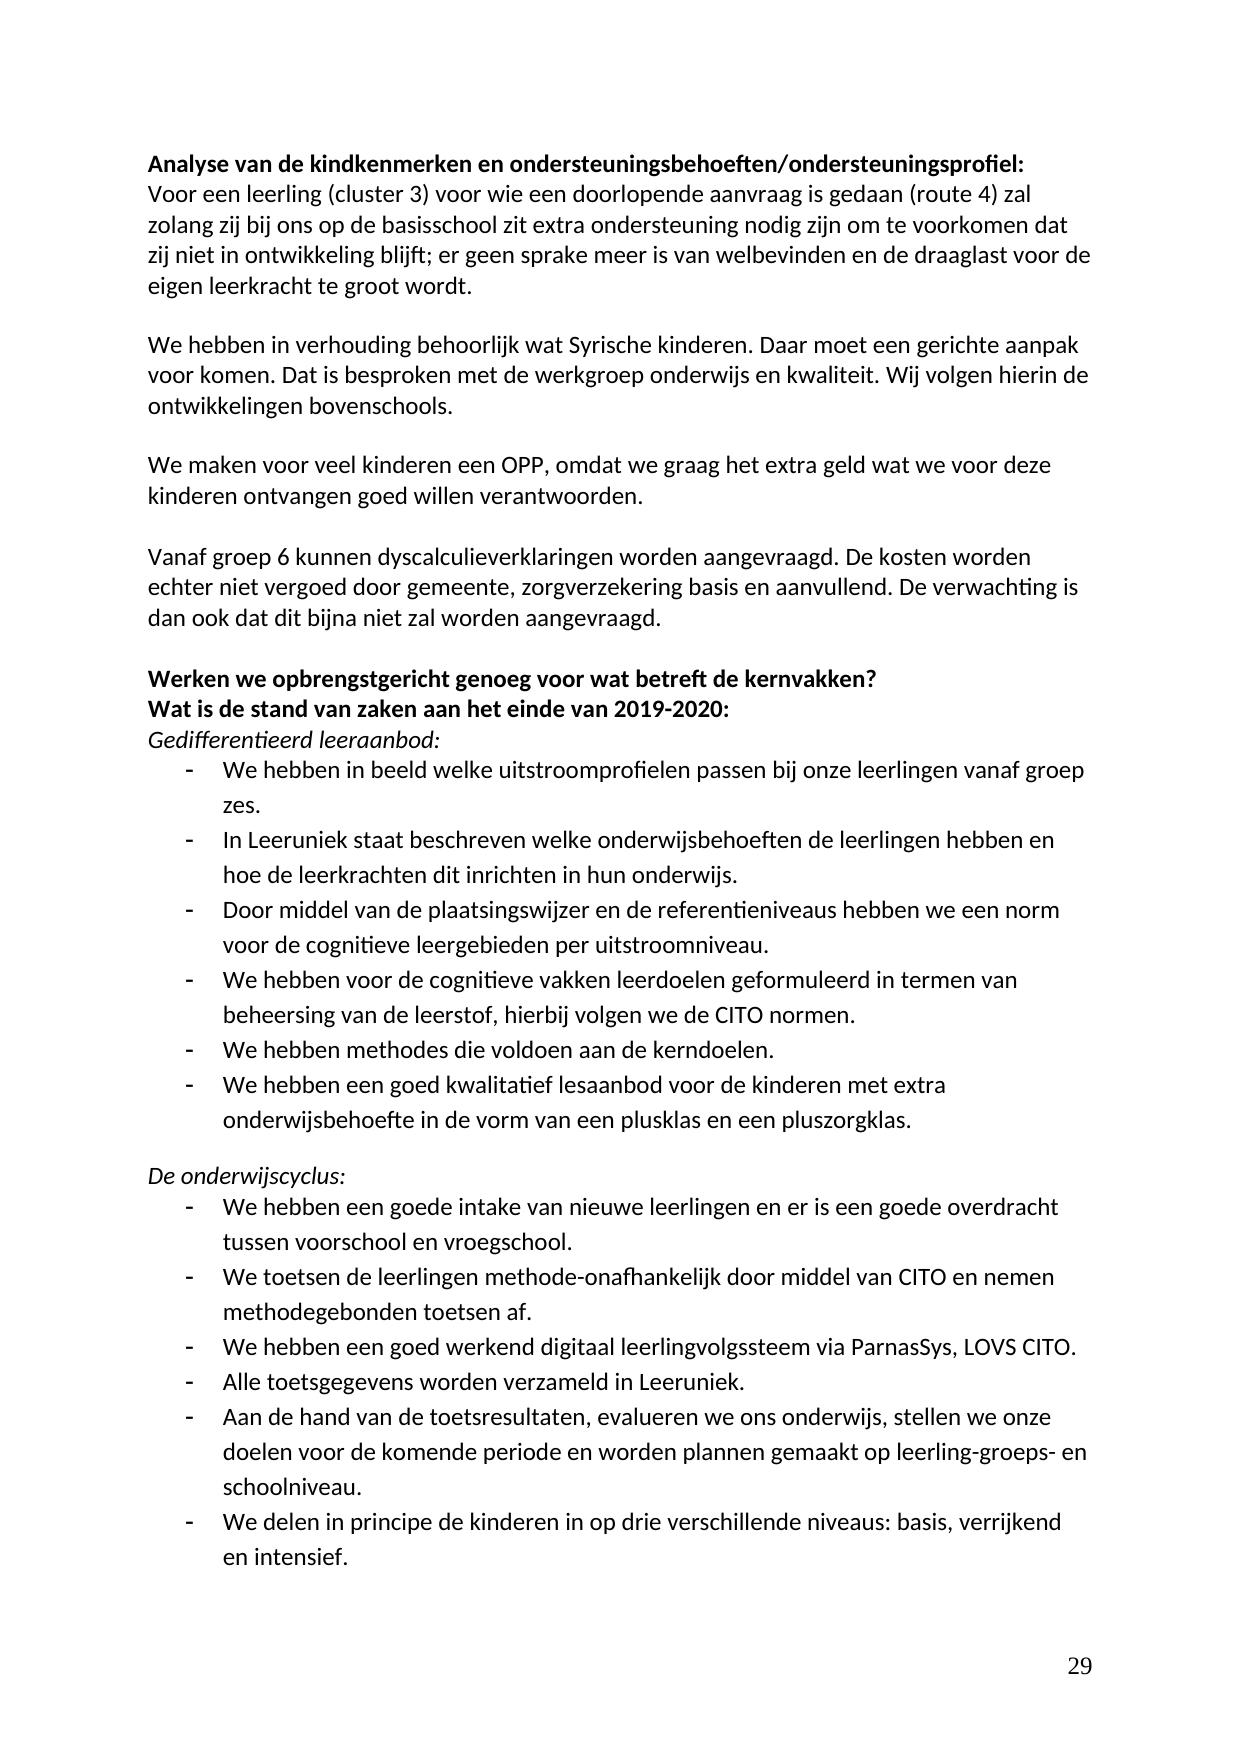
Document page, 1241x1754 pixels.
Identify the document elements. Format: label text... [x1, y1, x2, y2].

list Aan de hand van de toetsresultaten, evalueren we ons onderwijs, stellen we onze doelen voor de komende periode en worden plannen gemaakt op leerling-groeps- en schoolniveau. [185, 1401, 1092, 1501]
text We maken voor veel kinderen een OPP, omdat we graag het extra geld wat we voor deze kinderen ontvangen goed willen verantwoorden. [148, 449, 1092, 510]
text De onderwijscyclus: [148, 1160, 1092, 1191]
list We toetsen de leerlingen methode-onafhankelijk door middel van CITO en nemen methodegebonden toetsen af. [185, 1261, 1092, 1326]
list We delen in principe de kinderen in op drie verschillende niveaus: basis, verrijkend en intensief. [185, 1506, 1092, 1571]
text Analyse van de kindkenmerken en ondersteuningsbehoeften/ondersteuningsprofiel: [148, 148, 1092, 178]
text Gedifferentieerd leeraanbod: [148, 724, 1092, 754]
list We hebben in beeld welke uitstroomprofielen passen bij onze leerlingen vanaf groep zes. [185, 754, 1092, 820]
list We hebben een goed werkend digitaal leerlingvolgssteem via ParnasSys, LOVS CITO. [185, 1331, 1092, 1361]
text Wat is de stand van zaken aan het einde van 2019-2020: [148, 693, 1092, 724]
list We hebben methodes die voldoen aan de kerndoelen. [185, 1034, 1092, 1065]
text Voor een leerling (cluster 3) voor wie een doorlopende aanvraag is gedaan (route 4) zal zolang zij bij ons op de basisschool zit extra ondersteuning nodig zijn om te voorkomen dat zij niet in ontwikkeling blijft; er geen sprake meer is van welbevinden en de draaglast voor de eigen leerkracht te groot wordt. We hebben in verhouding behoorlijk wat Syrische kinderen. Daar moet een gerichte aanpak voor komen. Dat is besproken met de werkgroep onderwijs en kwaliteit. Wij volgen hierin de ontwikkelingen bovenschools. [148, 178, 1092, 449]
text Werken we opbrengstgericht genoeg voor wat betreft de kernvakken? [148, 663, 1092, 693]
list We hebben een goede intake van nieuwe leerlingen en er is een goede overdracht tussen voorschool en vroegschool. [185, 1191, 1092, 1256]
list We hebben voor de cognitieve vakken leerdoelen geformuleerd in termen van beheersing van de leerstof, hierbij volgen we de CITO normen. [185, 964, 1092, 1030]
list We hebben een goed kwalitatief lesaanbod voor de kinderen met extra onderwijsbehoefte in de vorm van een plusklas en een pluszorgklas. [185, 1069, 1092, 1135]
text Vanaf groep 6 kunnen dyscalculieverklaringen worden aangevraagd. De kosten worden echter niet vergoed door gemeente, zorgverzekering basis en aanvullend. De verwachting is dan ook dat dit bijna niet zal worden aangevraagd. [148, 541, 1092, 632]
list Alle toetsgegevens worden verzameld in Leeruniek. [185, 1366, 1092, 1396]
list Door middel van de plaatsingswijzer en de referentieniveaus hebben we een norm voor de cognitieve leergebieden per uitstroomniveau. [185, 894, 1092, 960]
list In Leeruniek staat beschreven welke onderwijsbehoeften de leerlingen hebben en hoe de leerkrachten dit inrichten in hun onderwijs. [185, 824, 1092, 890]
